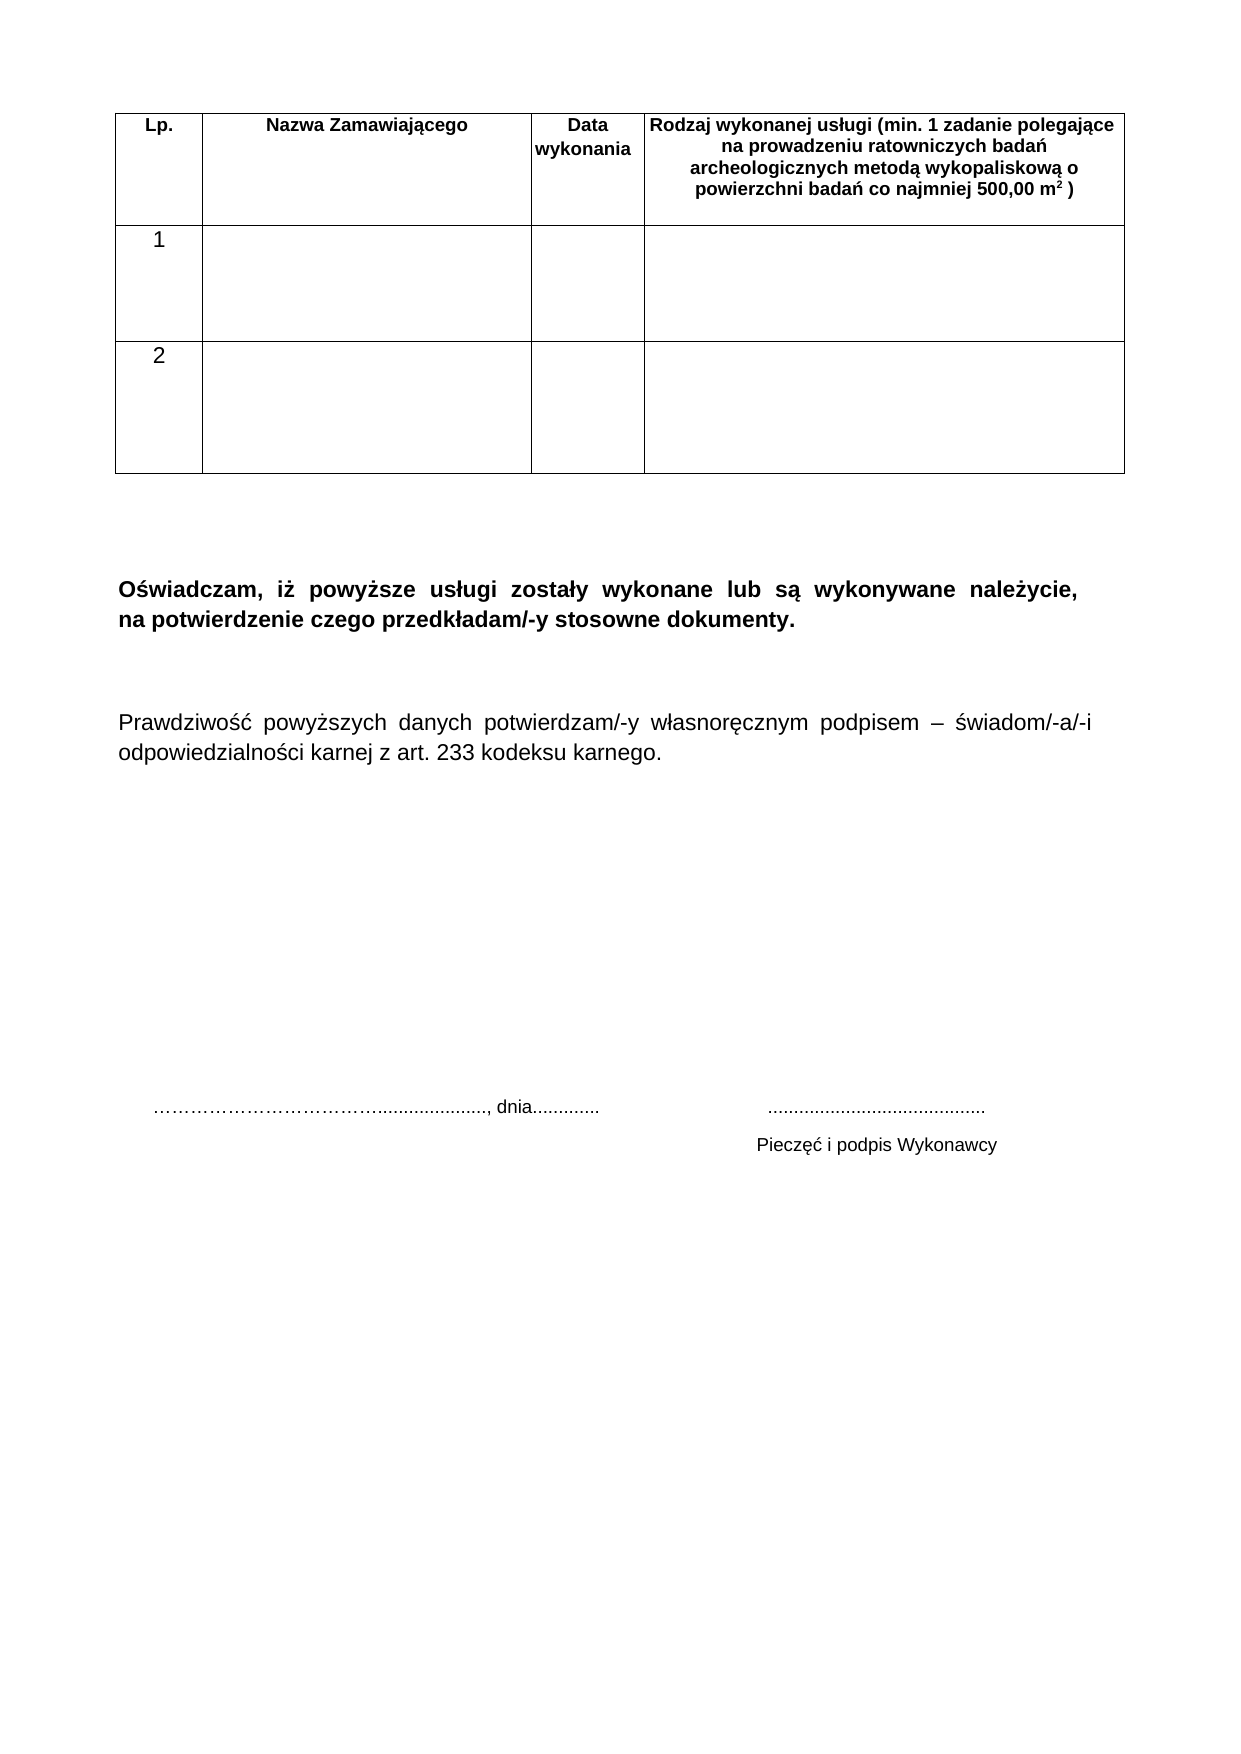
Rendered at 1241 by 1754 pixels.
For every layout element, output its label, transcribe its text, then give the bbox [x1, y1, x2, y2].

text Oświadczam, iż powyższe usługi zostały wykonane lub są wykonywane należycie, na potwierdzenie czego przedkładam/-y stosowne dokumenty. [118, 576, 1092, 633]
table_header Lp. [116, 114, 202, 224]
table_cell [645, 226, 1124, 341]
table_header .......................................... Pieczęć i podpis Wykonawcy [633, 1096, 1121, 1171]
table_header ………………………………....................., dnia............. [120, 1096, 633, 1171]
table_cell [532, 226, 644, 341]
table_header Nazwa Zamawiającego [203, 114, 531, 224]
table_cell [203, 226, 531, 341]
table_cell 2 [116, 342, 202, 473]
table_header Data wykonania [532, 114, 644, 224]
table_cell 1 [116, 226, 202, 341]
table_header Rodzaj wykonanej usługi (min. 1 zadanie polegające na prowadzeniu ratowniczych badań archeologicznych metodą wykopaliskową o powierzchni badań co najmniej 500,00 m2 ) [645, 114, 1124, 224]
table_cell [532, 342, 644, 473]
table_cell [203, 342, 531, 473]
text Prawdziwość powyższych danych potwierdzam/-y własnoręcznym podpisem – świadom/-a/-i odpowiedzialności karnej z art. 233 kodeksu karnego. [118, 708, 1092, 765]
table_cell [645, 342, 1124, 473]
